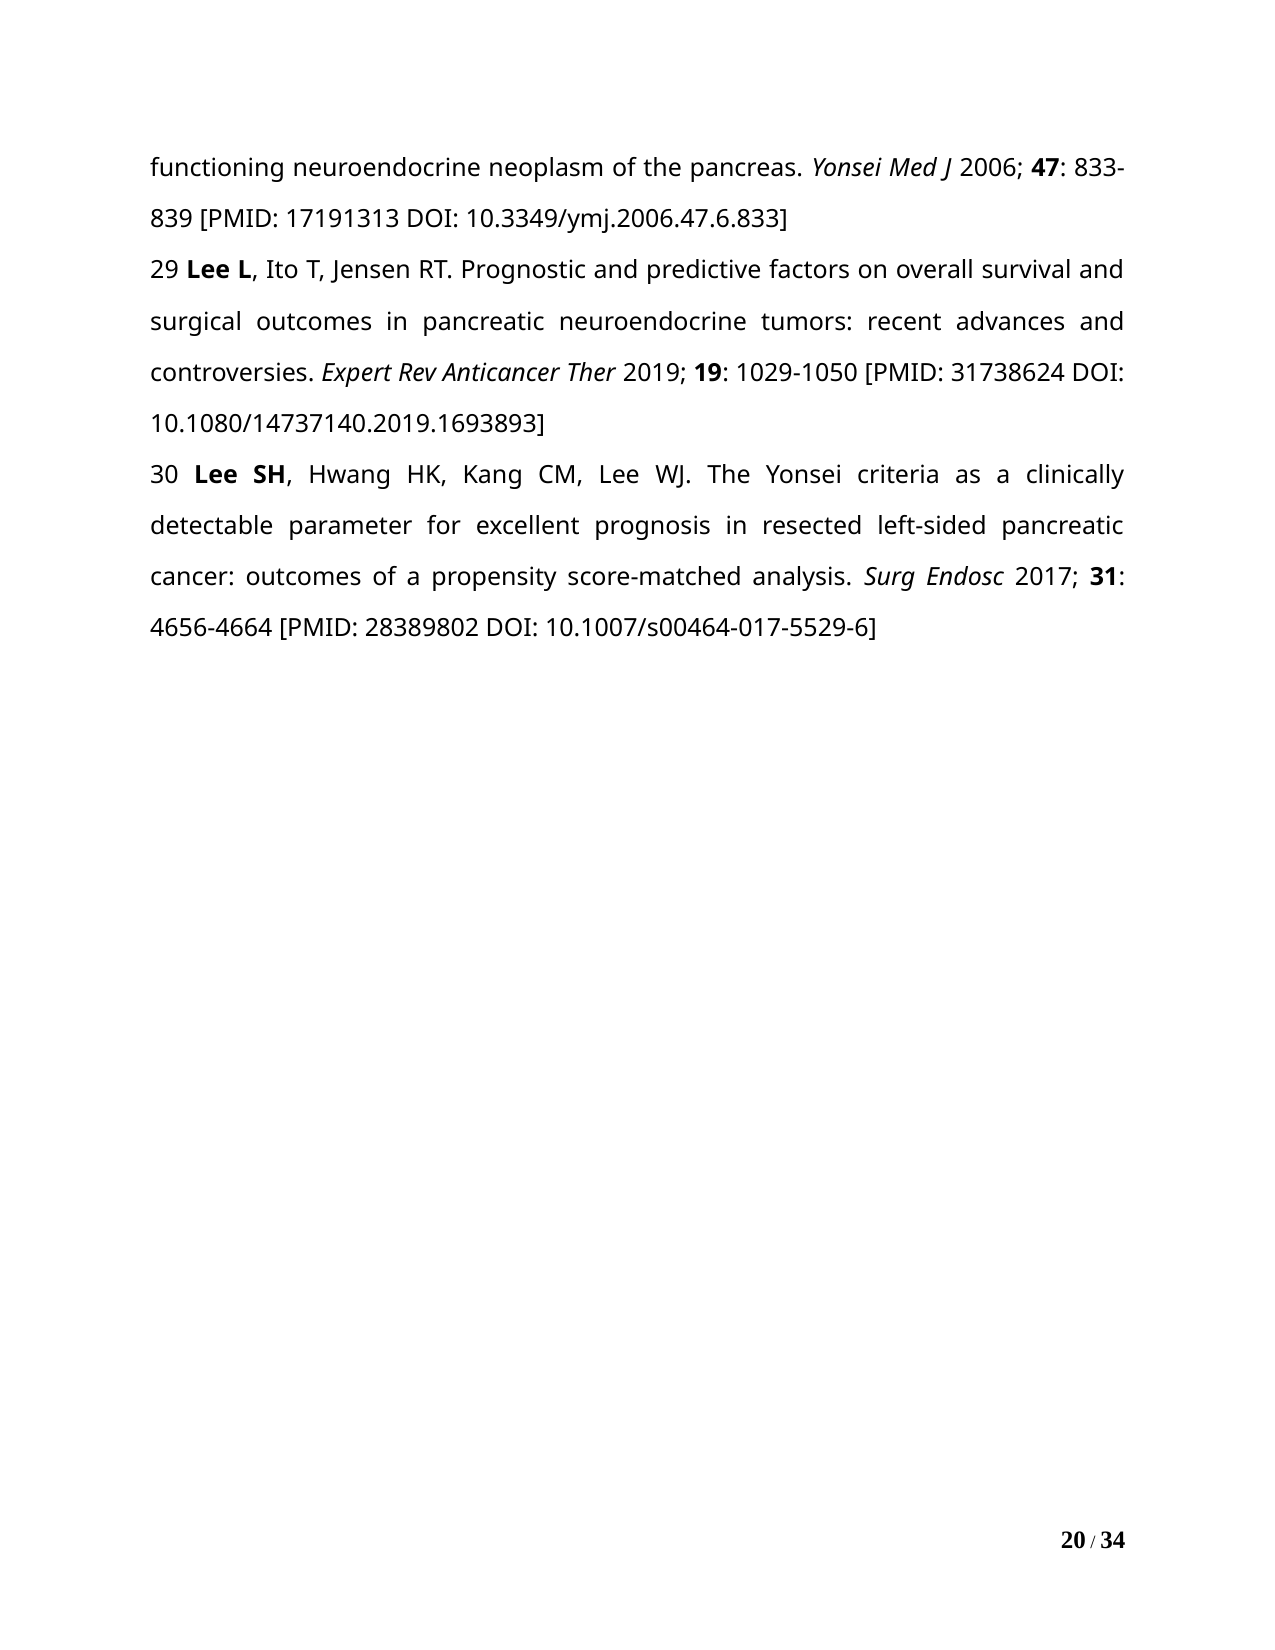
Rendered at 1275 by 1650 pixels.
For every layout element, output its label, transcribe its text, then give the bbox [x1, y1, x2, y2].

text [150, 150, 1125, 235]
text 29 Lee L, Ito T, Jensen RT. Prognostic and predictive factors on overall survival and surgical outcomes in pancreatic neuroendocrine tumors: recent advances and controversies. Expert Rev Anticancer Ther 2019; 19: 1029-1050 [PMID: 31738624 DOI: 10.1080/14737140.2019.1693893] [150, 252, 1125, 439]
text 30 Lee SH, Hwang HK, Kang CM, Lee WJ. The Yonsei criteria as a clinically detectable parameter for excellent prognosis in resected left-sided pancreatic cancer: outcomes of a propensity score-matched analysis. Surg Endosc 2017; 31: 4656-4664 [PMID: 28389802 DOI: 10.1007/s00464-017-5529-6] [150, 456, 1125, 643]
